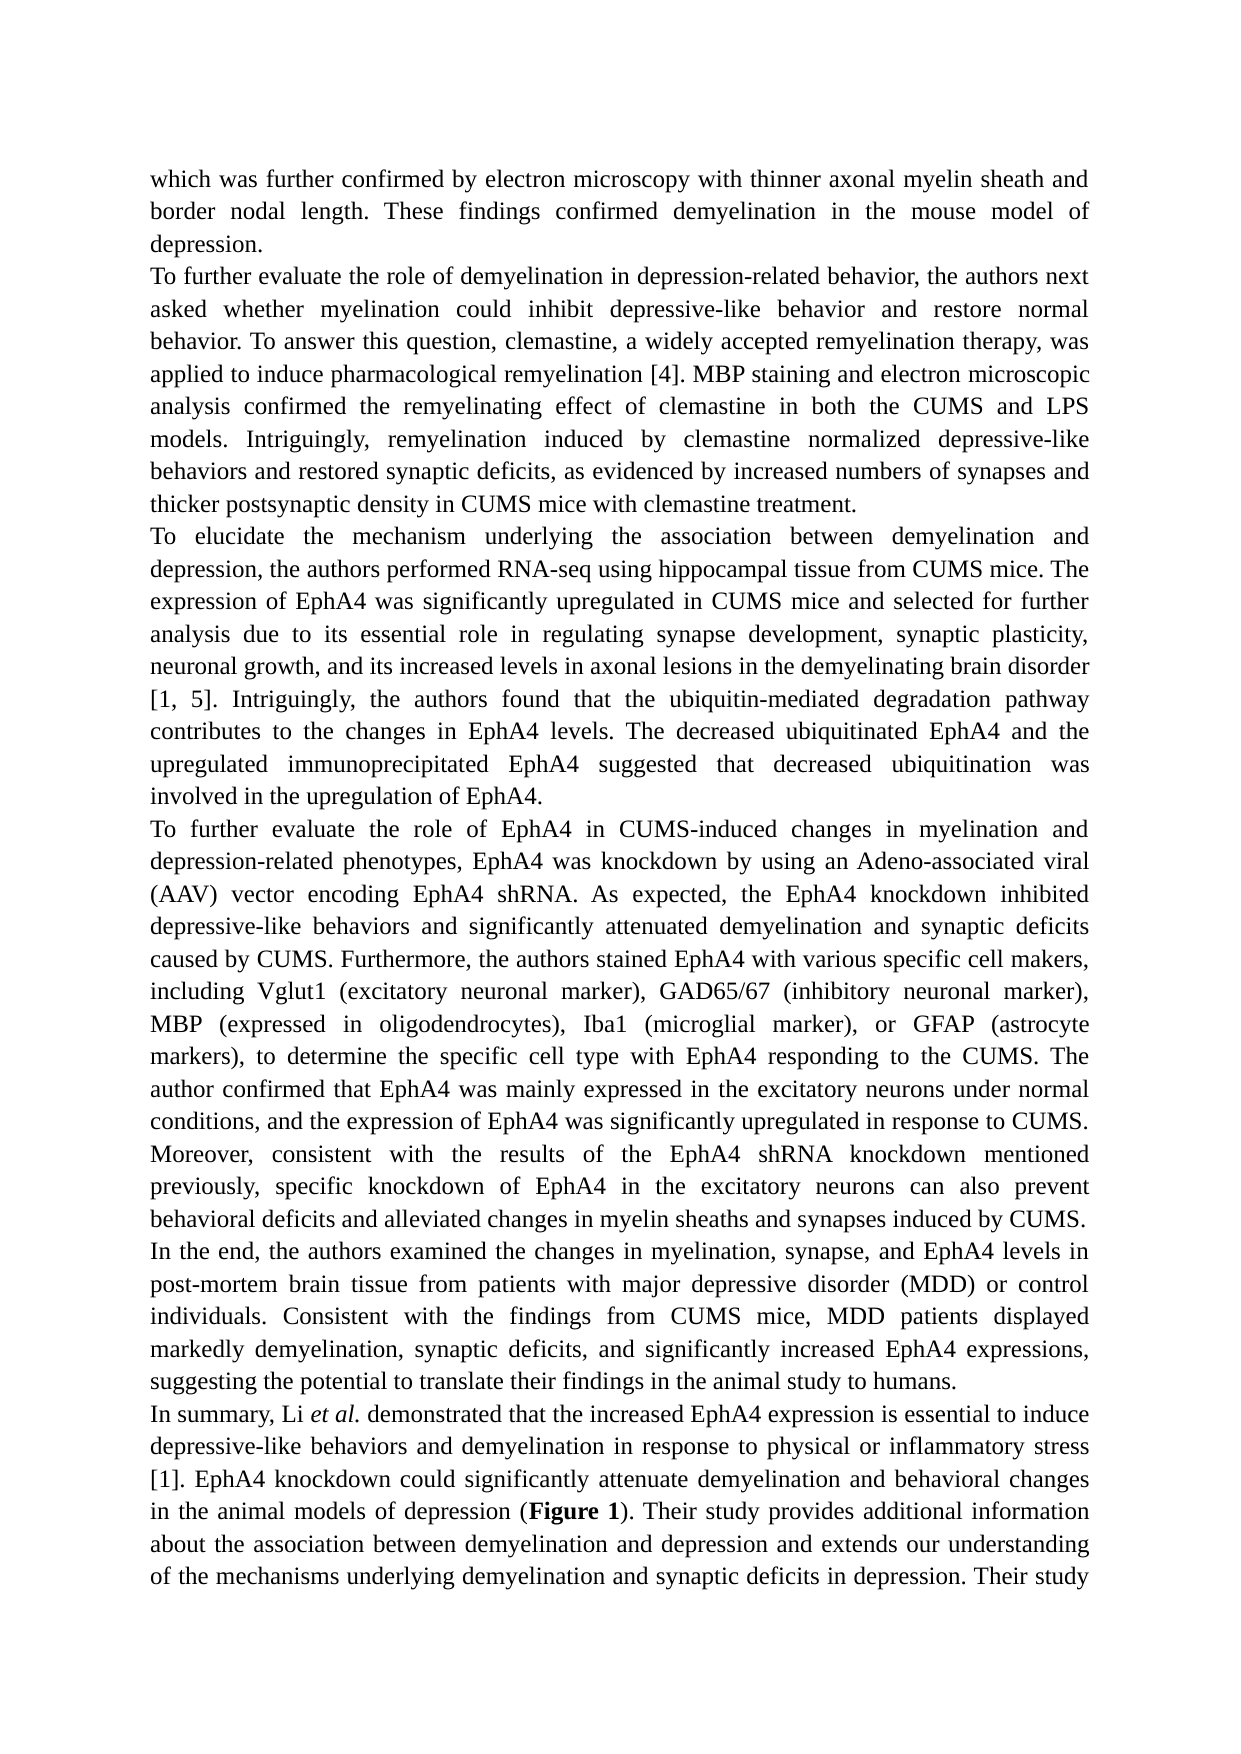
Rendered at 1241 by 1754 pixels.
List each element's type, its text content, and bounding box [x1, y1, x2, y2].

text To elucidate the mechanism underlying the association between demyelination and depression, the authors performed RNA-seq using hippocampal tissue from CUMS mice. The expression of EphA4 was significantly upregulated in CUMS mice and selected for further analysis due to its essential role in regulating synapse development, synaptic plasticity, neuronal growth, and its increased levels in axonal lesions in the demyelinating brain disorder [1, 5]. Intriguingly, the authors found that the ubiquitin-mediated degradation pathway contributes to the changes in EphA4 levels. The decreased ubiquitinated EphA4 and the upregulated immunoprecipitated EphA4 suggested that decreased ubiquitination was involved in the upregulation of EphA4. [150, 519, 1090, 812]
text To further evaluate the role of EphA4 in CUMS-induced changes in myelination and depression-related phenotypes, EphA4 was knockdown by using an Adeno-associated viral (AAV) vector encoding EphA4 shRNA. As expected, the EphA4 knockdown inhibited depressive-like behaviors and significantly attenuated demyelination and synaptic deficits caused by CUMS. Furthermore, the authors stained EphA4 with various specific cell makers, including Vglut1 (excitatory neuronal marker), GAD65/67 (inhibitory neuronal marker), MBP (expressed in oligodendrocytes), Iba1 (microglial marker), or GFAP (astrocyte markers), to determine the specific cell type with EphA4 responding to the CUMS. The author confirmed that EphA4 was mainly expressed in the excitatory neurons under normal conditions, and the expression of EphA4 was significantly upregulated in response to CUMS. Moreover, consistent with the results of the EphA4 shRNA knockdown mentioned previously, specific knockdown of EphA4 in the excitatory neurons can also prevent behavioral deficits and alleviated changes in myelin sheaths and synapses induced by CUMS. [150, 812, 1090, 1234]
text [150, 162, 1090, 259]
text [150, 1397, 1090, 1592]
text In the end, the authors examined the changes in myelination, synapse, and EphA4 levels in post-mortem brain tissue from patients with major depressive disorder (MDD) or control individuals. Consistent with the findings from CUMS mice, MDD patients displayed markedly demyelination, synaptic deficits, and significantly increased EphA4 expressions, suggesting the potential to translate their findings in the animal study to humans. [150, 1234, 1090, 1397]
text To further evaluate the role of demyelination in depression-related behavior, the authors next asked whether myelination could inhibit depressive-like behavior and restore normal behavior. To answer this question, clemastine, a widely accepted remyelination therapy, was applied to induce pharmacological remyelination [4]. MBP staining and electron microscopic analysis confirmed the remyelinating effect of clemastine in both the CUMS and LPS models. Intriguingly, remyelination induced by clemastine normalized depressive-like behaviors and restored synaptic deficits, as evidenced by increased numbers of synapses and thicker postsynaptic density in CUMS mice with clemastine treatment. [150, 259, 1090, 519]
